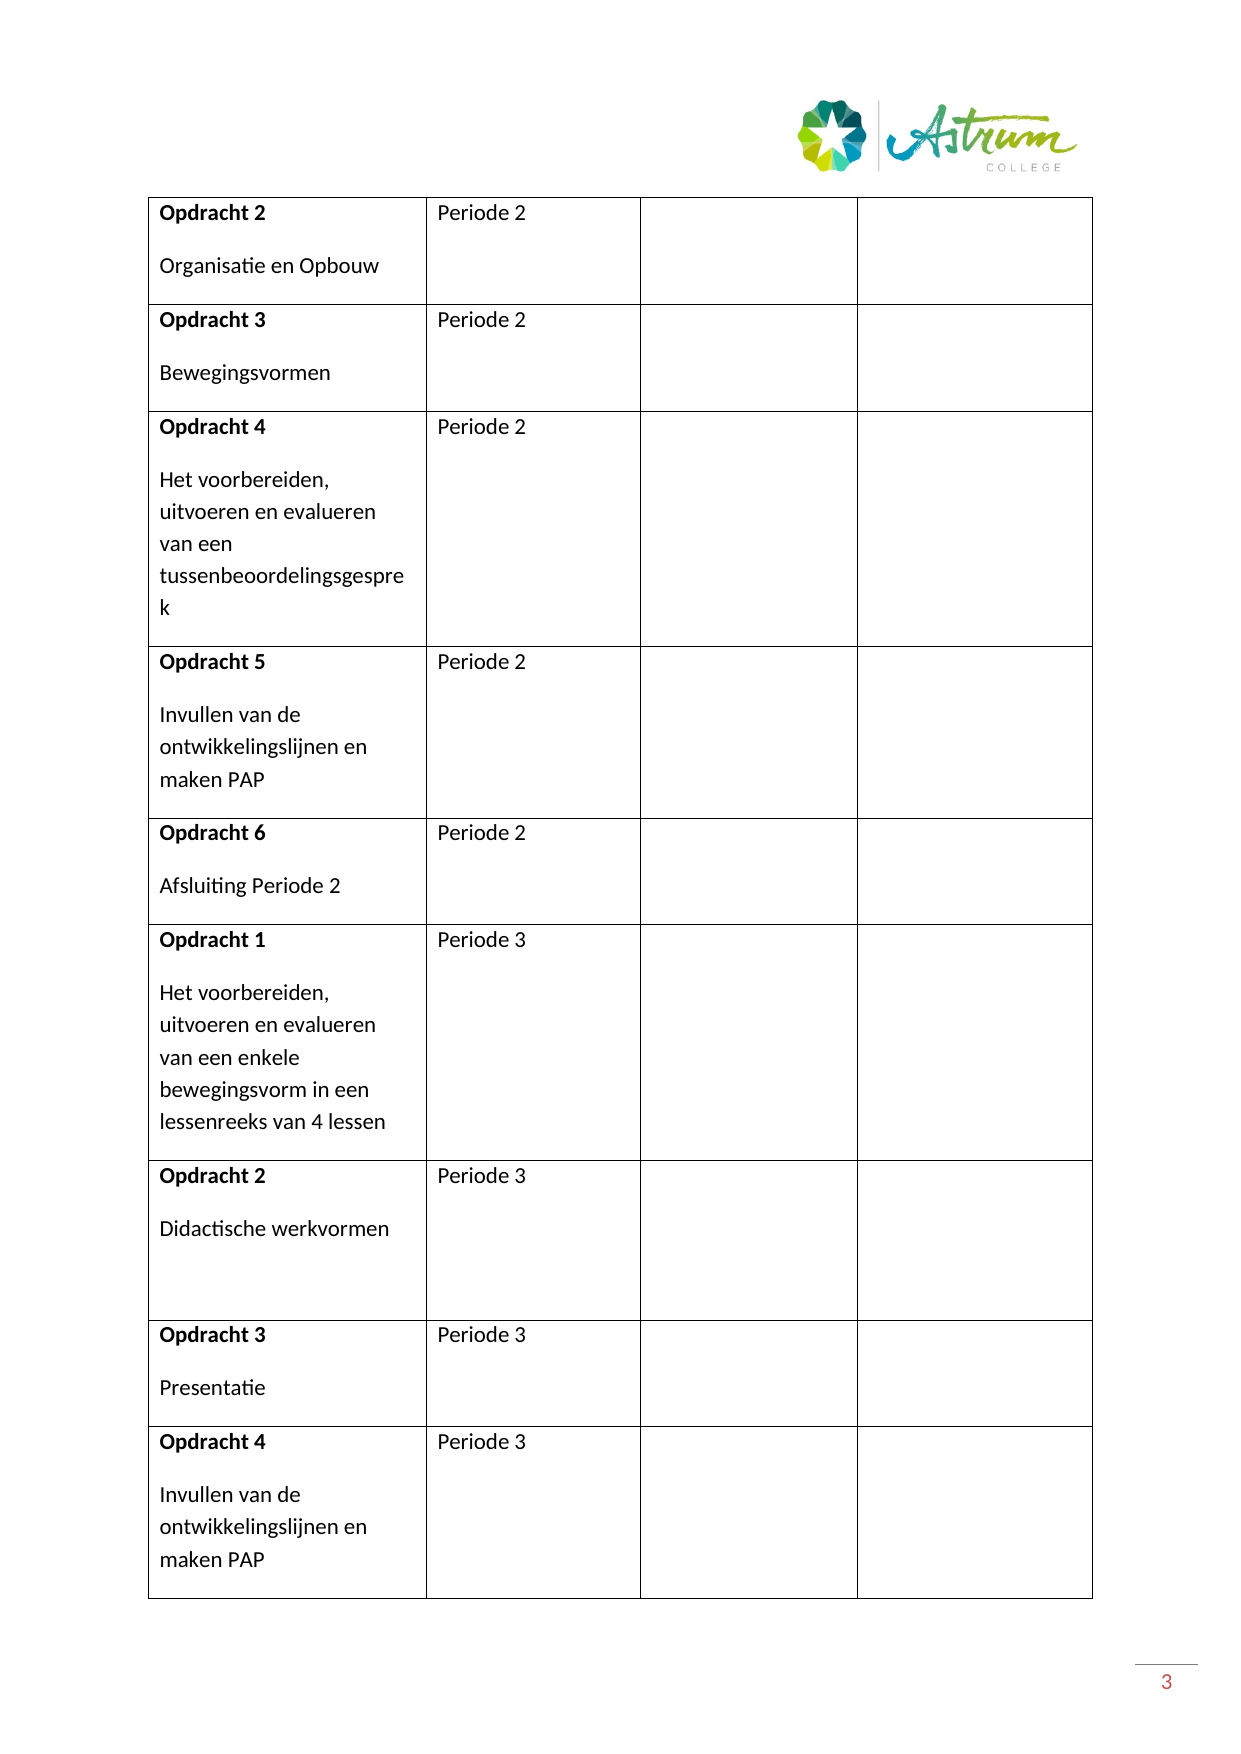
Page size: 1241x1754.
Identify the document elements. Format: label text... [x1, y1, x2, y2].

table_cell [858, 647, 1092, 817]
table_cell Periode 2 [427, 305, 640, 411]
table_cell [641, 647, 857, 817]
table_cell Periode 2 [427, 647, 640, 817]
table_cell Opdracht 6 Afsluiting Periode 2 [149, 819, 426, 924]
table_cell [641, 1321, 857, 1426]
picture [783, 73, 1093, 197]
table_cell [641, 412, 857, 646]
table_cell Periode 3 [427, 1161, 640, 1319]
table_cell [858, 1427, 1092, 1597]
table_cell [858, 925, 1092, 1160]
table_cell Opdracht 4 Het voorbereiden, uitvoeren en evalueren van een tussenbeoordelingsgesprek [149, 412, 426, 646]
table_cell [641, 1161, 857, 1319]
table_cell [641, 305, 857, 411]
table_cell Periode 2 [427, 412, 640, 646]
table_cell [858, 819, 1092, 924]
table_cell [858, 198, 1092, 304]
table_cell Opdracht 5 Invullen van de ontwikkelingslijnen en maken PAP [149, 647, 426, 817]
table_cell Opdracht 1 Het voorbereiden, uitvoeren en evalueren van een enkele bewegingsvorm in een lessenreeks van 4 lessen [149, 925, 426, 1160]
table_cell [858, 1161, 1092, 1319]
table_cell Opdracht 2 Didactische werkvormen [149, 1161, 426, 1319]
table_cell [641, 198, 857, 304]
table_cell Opdracht 3 Bewegingsvormen [149, 305, 426, 411]
table_cell [858, 305, 1092, 411]
table_cell Periode 2 [427, 819, 640, 924]
table_cell [858, 412, 1092, 646]
table_cell Periode 2 [427, 198, 640, 304]
table_cell Opdracht 2 Organisatie en Opbouw [149, 198, 426, 304]
table_cell Opdracht 3 Presentatie [149, 1321, 426, 1426]
table_cell [641, 1427, 857, 1597]
table_cell Opdracht 4 Invullen van de ontwikkelingslijnen en maken PAP [149, 1427, 426, 1597]
table_cell [641, 925, 857, 1160]
table_cell [858, 1321, 1092, 1426]
table_cell Periode 3 [427, 1427, 640, 1597]
table_cell Periode 3 [427, 925, 640, 1160]
table_cell [641, 819, 857, 924]
table_cell Periode 3 [427, 1321, 640, 1426]
